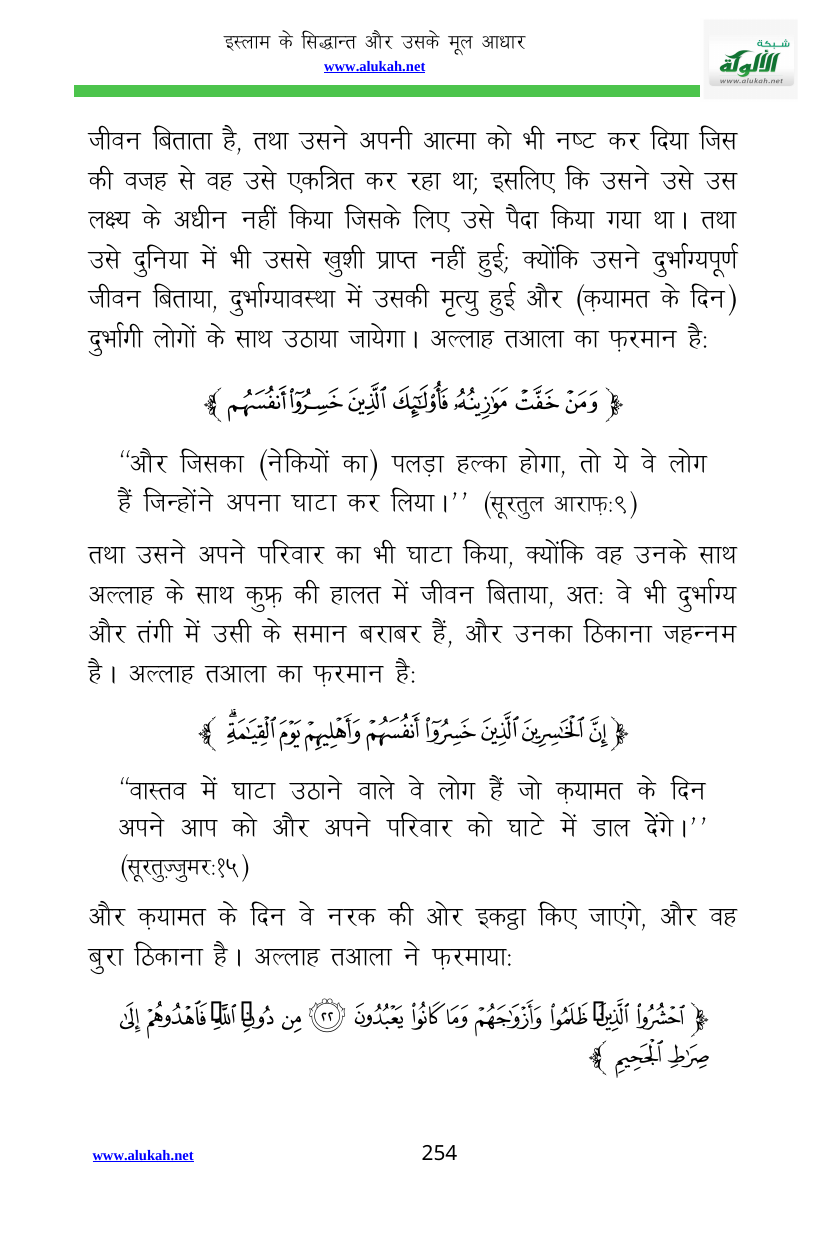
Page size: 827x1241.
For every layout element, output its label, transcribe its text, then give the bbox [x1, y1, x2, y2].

text ﭽ ﭹ ﭺ ﭻ ﭼ ﭽ ﭾ ﭿ ﮀﮁ ﭼ [89, 702, 738, 758]
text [89, 119, 738, 356]
text vkSj d+;ker ds fnu os ujd dh vksj bdëk fd, tk,axs] vkSj og cqjk fBdkuk gSA vYykg rvkyk us Q+jek;k% [89, 895, 738, 974]
text ﭽﮣ ﮤ ﮥ ﮦ ﮧ ﮨ ﮩﭼ [89, 373, 738, 429]
text ﭽ ﯶ ﯷ ﯸ ﯹ ﯺ ﯻ ﯼ ﯽ ﯾ ﯿ ﰀ ﰁ ﰂ ﰃ ﰄﭼ [118, 987, 708, 1082]
text rFkk mlus vius ifjokj dk Hkh ?kkVk fd;k] D;ksafd og muds lkFk vYykg ds lkFk dqÝ+ dh gkyr esa thou fcrk;k] vr% os Hkh nqHkkZX; vkSj raxh esa mlh ds leku cjkcj gSa] vkSj mudk fBdkuk tgUue gSA vYykg rvkyk dk Q+jeku gS% [89, 533, 738, 691]
text ^^okLro esa ?kkVk mBkus okys os yksx gSa tks d+;ker ds fnu vius vki dks vkSj vius ifjokj dks ?kkVs esa Mky nssaxsA** ¼lwjrqT+t+qej%15½ [118, 770, 708, 883]
text ^^vkSj ftldk ¼usfd;ksa dk½ iyM+k gYdk gksxk] rks ;s os yksx gSa ftUgksaus viuk ?kkVk dj fy;kA** ¼lwjrqy vkjkQ+%9½ [118, 441, 708, 521]
